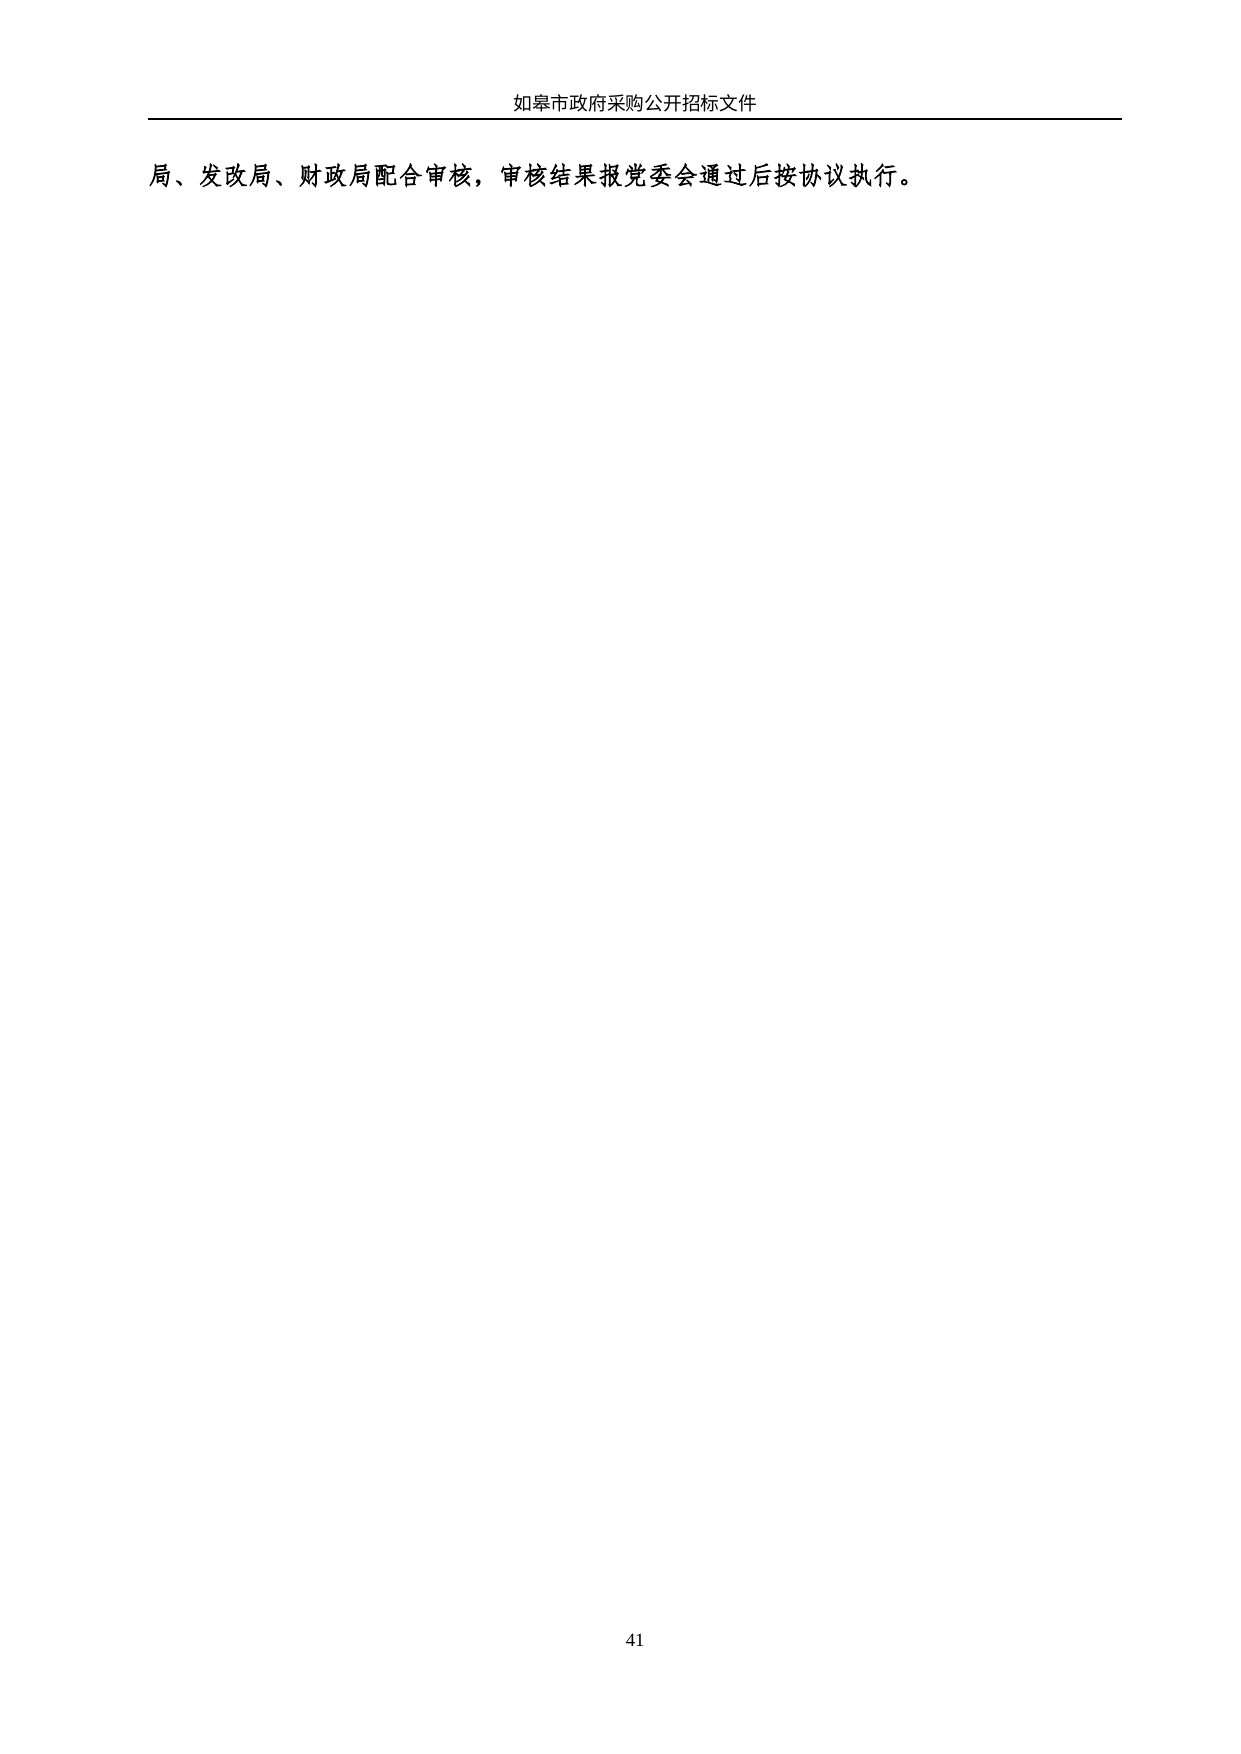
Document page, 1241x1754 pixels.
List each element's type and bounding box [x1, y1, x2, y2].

text [148, 157, 1122, 189]
